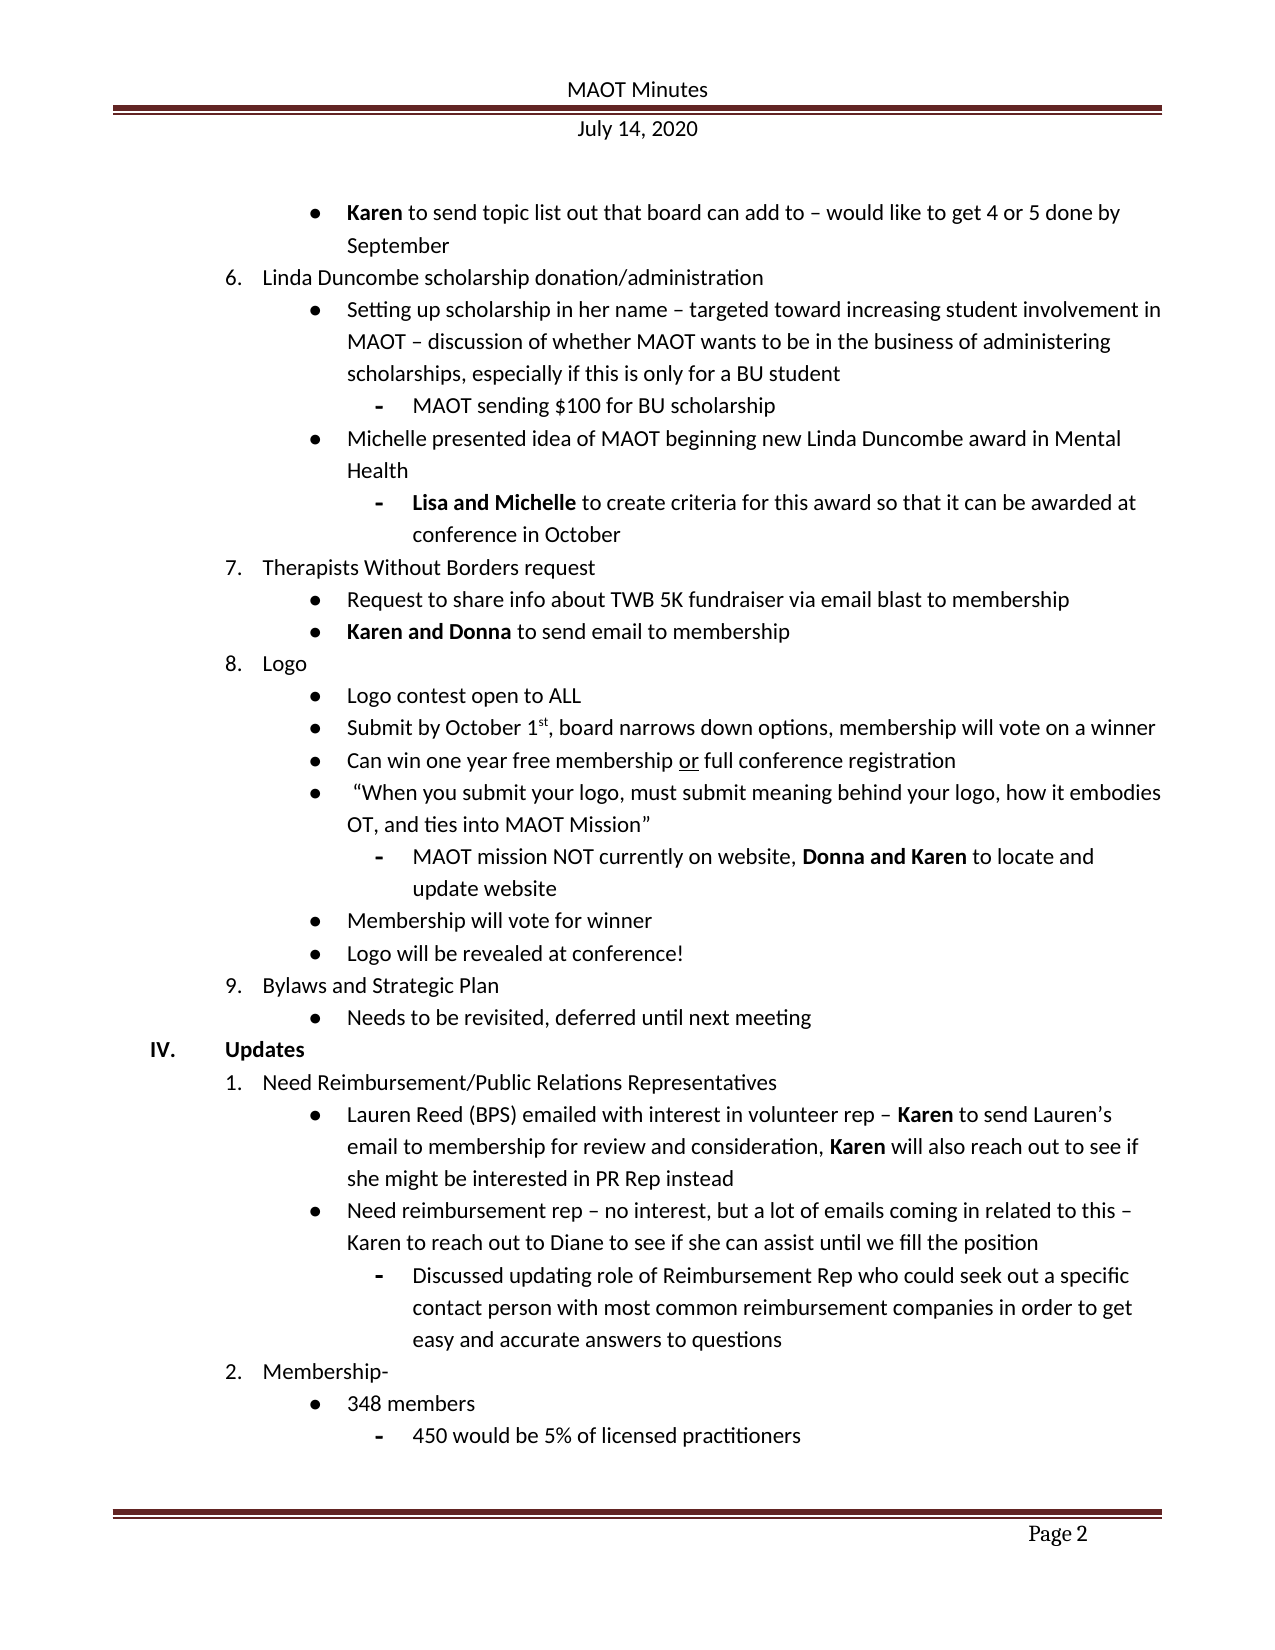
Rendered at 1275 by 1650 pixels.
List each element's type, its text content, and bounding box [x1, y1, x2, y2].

list Need Reimbursement/Public Relations Representatives [225, 1068, 1162, 1096]
list Karen and Donna to send email to membership [309, 617, 1162, 645]
list Need reimbursement rep – no interest, but a lot of emails coming in related to this – Karen to reach out to Diane to see if she can assist until we fill the position [309, 1196, 1162, 1257]
list Bylaws and Strategic Plan [225, 971, 1162, 999]
list MAOT mission NOT currently on website, Donna and Karen to locate and update website [375, 842, 1162, 902]
list Updates [150, 1035, 1162, 1063]
list Logo contest open to ALL [309, 681, 1162, 709]
list Setting up scholarship in her name – targeted toward increasing student involvement in MAOT – discussion of whether MAOT wants to be in the business of administering scholarships, especially if this is only for a BU student [309, 295, 1162, 387]
list 450 would be 5% of licensed practitioners [375, 1422, 1162, 1450]
list Needs to be revisited, deferred until next meeting [309, 1003, 1162, 1031]
list “When you submit your logo, must submit meaning behind your logo, how it embodies OT, and ties into MAOT Mission” [309, 778, 1162, 838]
list Linda Duncombe scholarship donation/administration [225, 263, 1162, 291]
list Logo [225, 649, 1162, 677]
list Discussed updating role of Reimbursement Rep who could seek out a specific contact person with most common reimbursement companies in order to get easy and accurate answers to questions [375, 1261, 1162, 1353]
list Therapists Without Borders request [225, 553, 1162, 581]
list Lauren Reed (BPS) emailed with interest in volunteer rep – Karen to send Lauren’s email to membership for review and consideration, Karen will also reach out to see if she might be interested in PR Rep instead [309, 1100, 1162, 1192]
list Karen to send topic list out that board can add to – would like to get 4 or 5 done by September [309, 198, 1162, 259]
list Can win one year free membership or full conference registration [309, 746, 1162, 774]
list 348 members [309, 1389, 1162, 1417]
list MAOT sending $100 for BU scholarship [375, 392, 1162, 420]
list Submit by October 1st, board narrows down options, membership will vote on a winner [309, 713, 1162, 742]
list Membership- [225, 1357, 1162, 1385]
list Membership will vote for winner [309, 907, 1162, 935]
list Michelle presented idea of MAOT beginning new Linda Duncombe award in Mental Health [309, 424, 1162, 484]
list Lisa and Michelle to create criteria for this award so that it can be awarded at conference in October [375, 488, 1162, 548]
list Logo will be revealed at conference! [309, 939, 1162, 967]
list Request to share info about TWB 5K fundraiser via email blast to membership [309, 585, 1162, 613]
